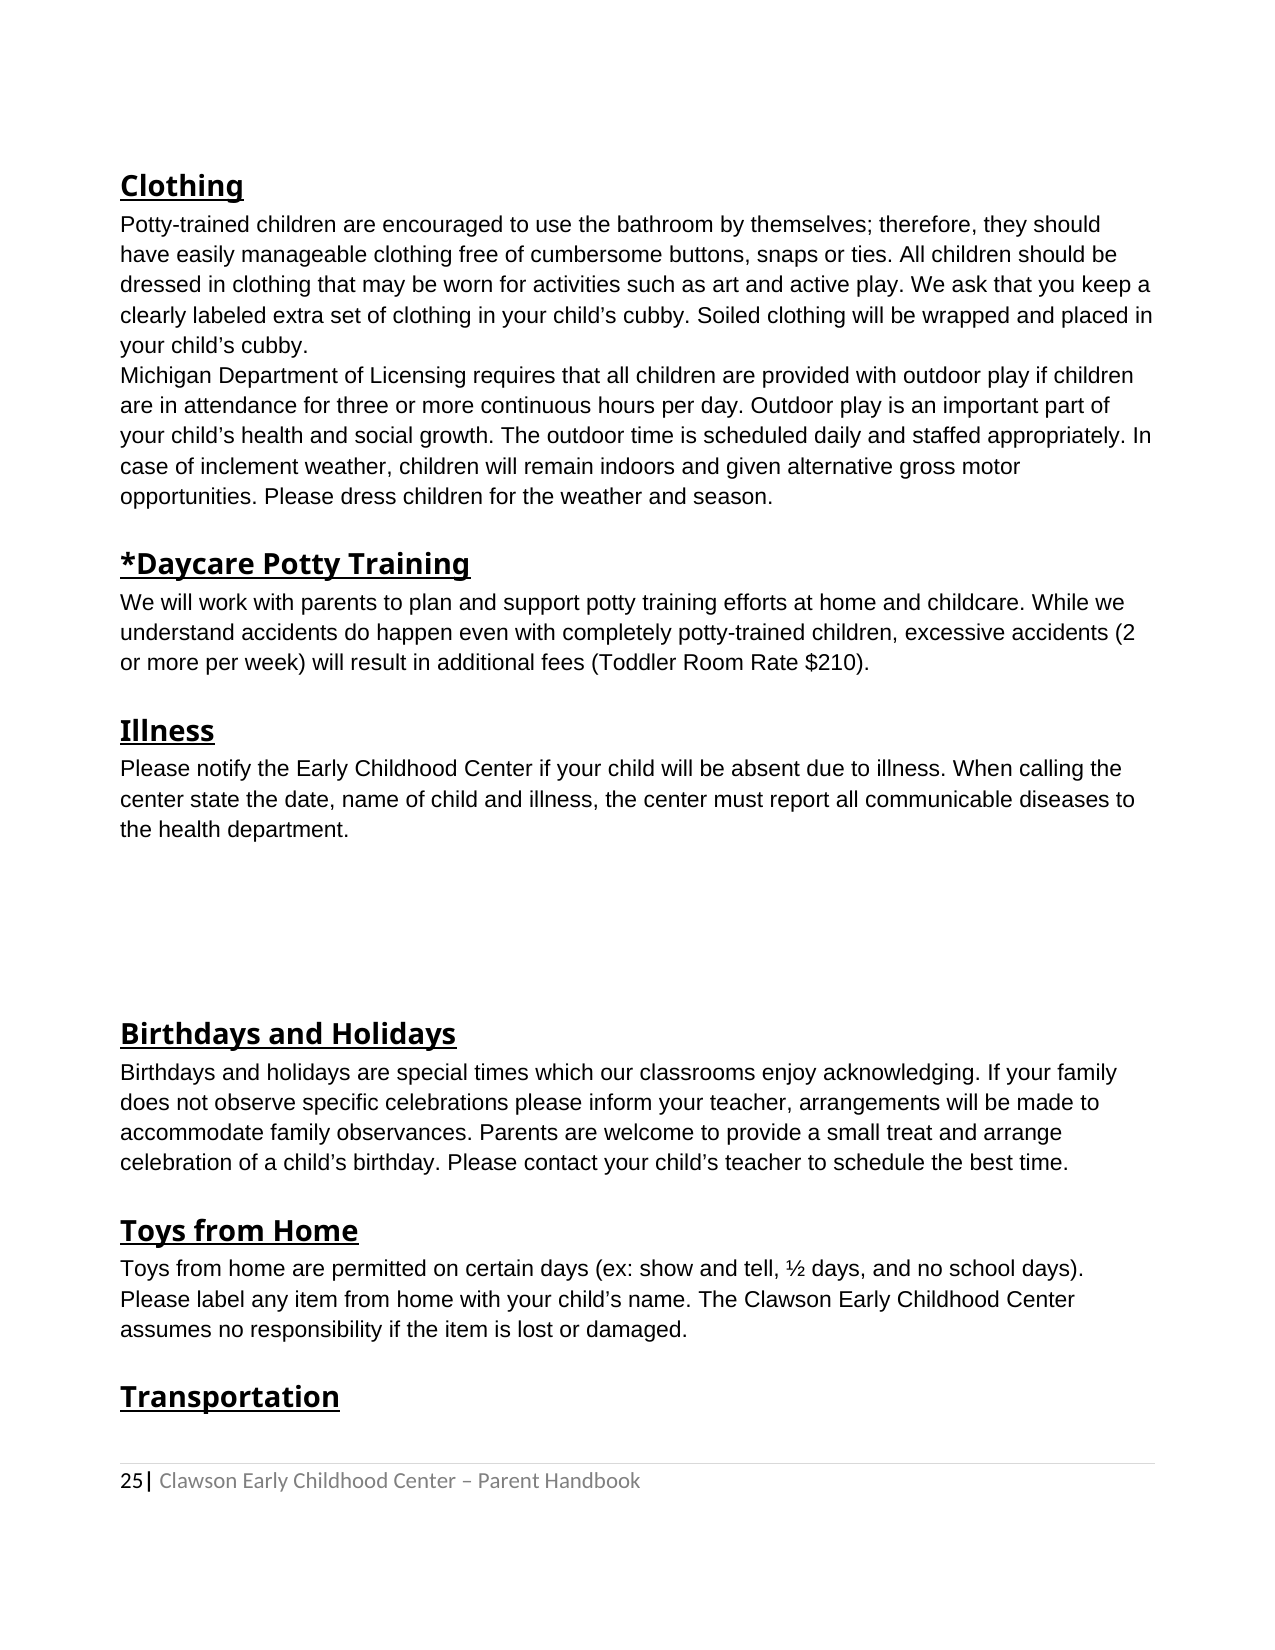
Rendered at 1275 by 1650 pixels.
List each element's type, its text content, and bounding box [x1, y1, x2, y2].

text Toys from home are permitted on certain days (ex: show and tell, ½ days, and no school days). Please label any item from home with your child’s name. The Clawson Early Childhood Center assumes no responsibility if the item is lost or damaged. [120, 1255, 1155, 1342]
text Birthdays and holidays are special times which our classrooms enjoy acknowledging. If your family does not observe specific celebrations please inform your teacher, arrangements will be made to accommodate family observances. Parents are welcome to provide a small treat and arrange celebration of a child’s birthday. Please contact your child’s teacher to schedule the best time. [120, 1059, 1155, 1176]
text Illness [120, 710, 1155, 749]
text We will work with parents to plan and support potty training efforts at home and childcare. While we understand accidents do happen even with completely potty-trained children, excessive accidents (2 or more per week) will result in additional fees (Toddler Room Rate $210). [120, 589, 1155, 676]
text Transportation [120, 1376, 1155, 1416]
text Birthdays and Holidays [120, 1013, 1155, 1053]
text Toys from Home [120, 1210, 1155, 1249]
text *Daycare Potty Training [120, 543, 1155, 583]
text Michigan Department of Licensing requires that all children are provided with outdoor play if children are in attendance for three or more continuous hours per day. Outdoor play is an important part of your child’s health and social growth. The outdoor time is scheduled daily and staffed appropriately. In case of inclement weather, children will remain indoors and given alternative gross motor opportunities. Please dress children for the weather and season. [120, 362, 1155, 509]
text Clothing [120, 165, 1155, 205]
text Potty-trained children are encouraged to use the bathroom by themselves; therefore, they should have easily manageable clothing free of cumbersome buttons, snaps or ties. All children should be dressed in clothing that may be worn for activities such as art and active play. We ask that you keep a clearly labeled extra set of clothing in your child’s cubby. Soiled clothing will be wrapped and placed in your child’s cubby. [120, 211, 1155, 358]
text Please notify the Early Childhood Center if your child will be absent due to illness. When calling the center state the date, name of child and illness, the center must report all communicable diseases to the health department. [120, 755, 1155, 842]
